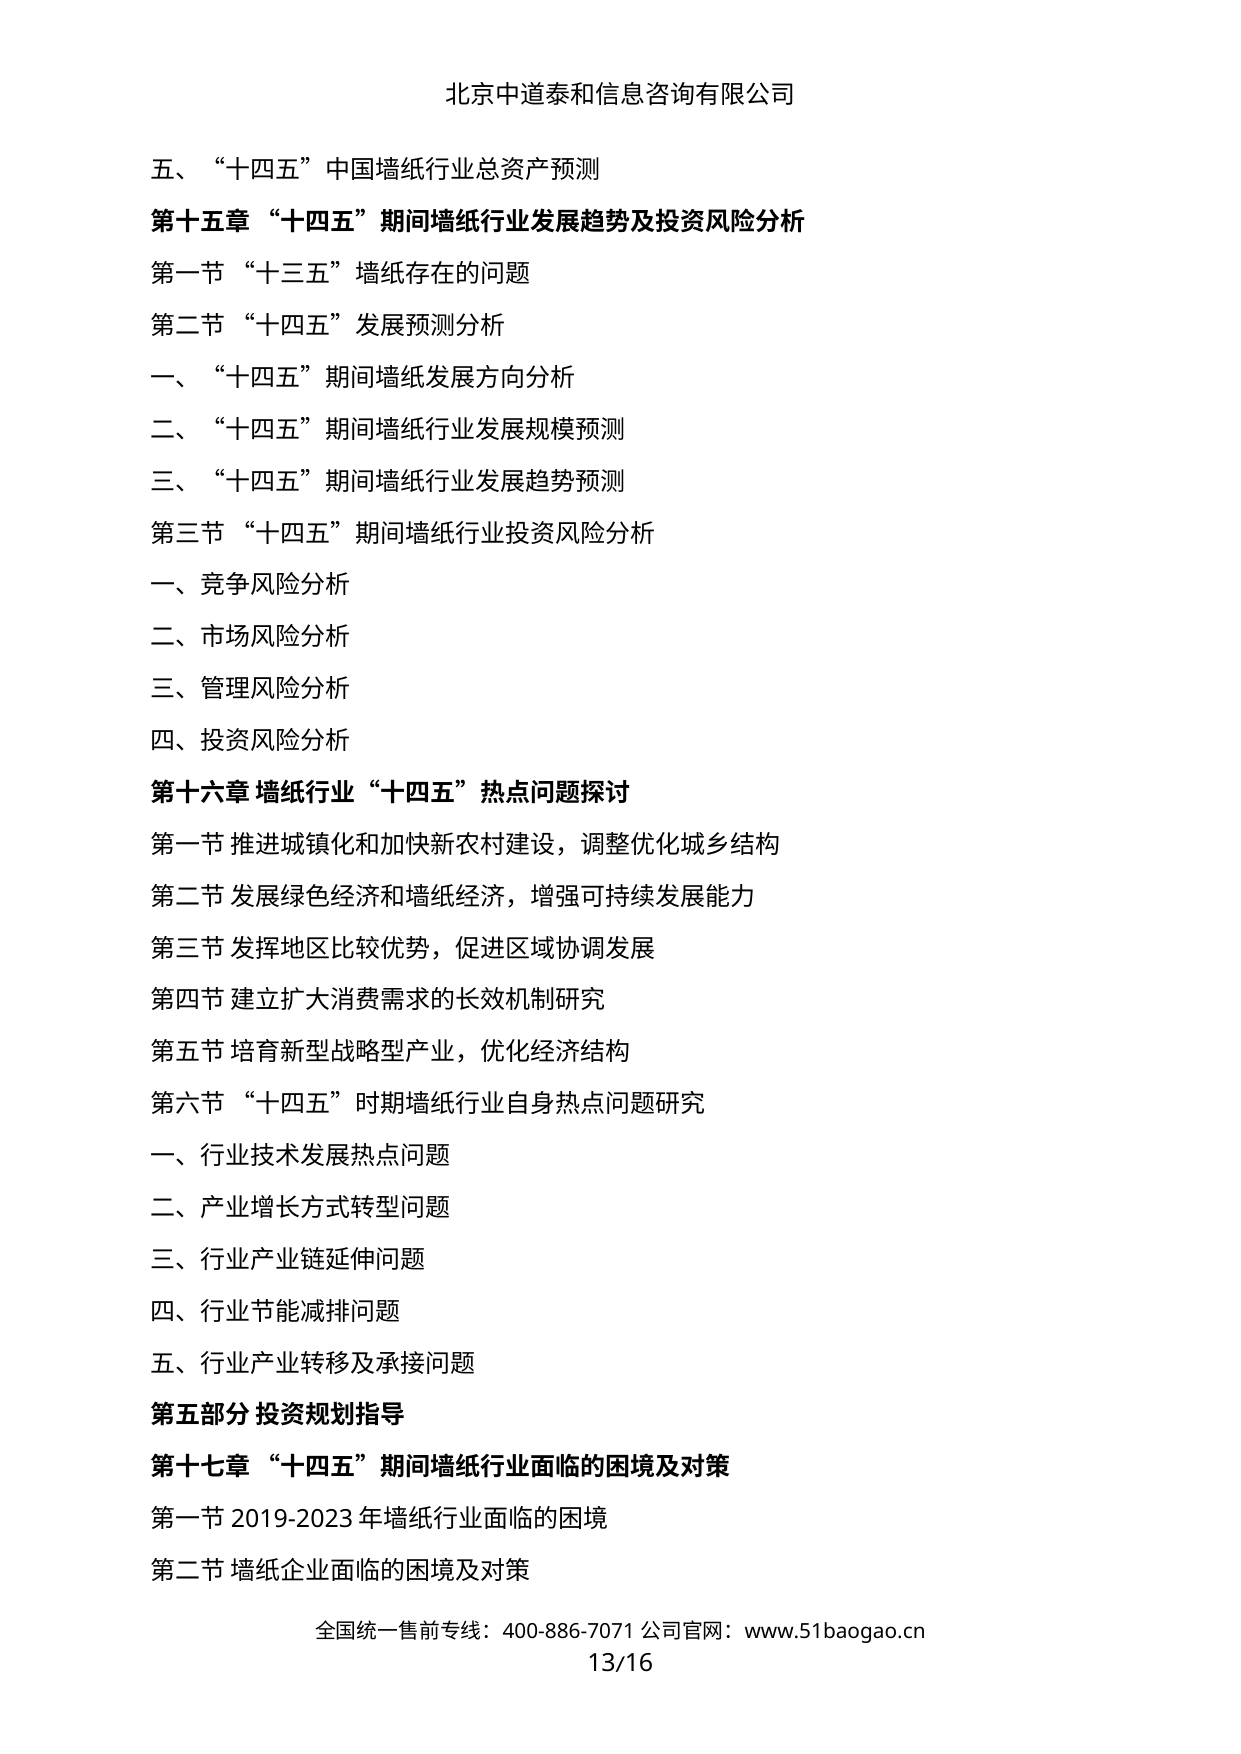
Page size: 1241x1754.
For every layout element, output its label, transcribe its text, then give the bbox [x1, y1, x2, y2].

text 第六节 “十四五”时期墙纸行业自身热点问题研究 [150, 1084, 1090, 1120]
text 二、市场风险分析 [150, 617, 1090, 653]
text 三、“十四五”期间墙纸行业发展趋势预测 [150, 461, 1090, 497]
text 第二节 墙纸企业面临的困境及对策 [150, 1551, 1090, 1587]
text 第四节 建立扩大消费需求的长效机制研究 [150, 980, 1090, 1016]
text 二、产业增长方式转型问题 [150, 1187, 1090, 1224]
text 五、“十四五”中国墙纸行业总资产预测 [150, 150, 1090, 186]
text 四、行业节能减排问题 [150, 1291, 1090, 1327]
text 第二节 发展绿色经济和墙纸经济，增强可持续发展能力 [150, 876, 1090, 912]
text 第一节 2019-2023年墙纸行业面临的困境 [150, 1499, 1090, 1535]
text 二、“十四五”期间墙纸行业发展规模预测 [150, 409, 1090, 446]
text 第十七章 “十四五”期间墙纸行业面临的困境及对策 [150, 1447, 1090, 1483]
text 一、竞争风险分析 [150, 565, 1090, 601]
text 第三节 “十四五”期间墙纸行业投资风险分析 [150, 513, 1090, 549]
text 第五节 培育新型战略型产业，优化经济结构 [150, 1032, 1090, 1068]
text 三、管理风险分析 [150, 669, 1090, 705]
text 第二节 “十四五”发展预测分析 [150, 306, 1090, 342]
text 五、行业产业转移及承接问题 [150, 1343, 1090, 1379]
text 第一节 推进城镇化和加快新农村建设，调整优化城乡结构 [150, 824, 1090, 861]
text 第五部分 投资规划指导 [150, 1395, 1090, 1431]
text 第三节 发挥地区比较优势，促进区域协调发展 [150, 928, 1090, 964]
text 第十六章 墙纸行业“十四五”热点问题探讨 [150, 772, 1090, 809]
text 四、投资风险分析 [150, 721, 1090, 757]
text 一、行业技术发展热点问题 [150, 1136, 1090, 1172]
text 第十五章 “十四五”期间墙纸行业发展趋势及投资风险分析 [150, 202, 1090, 238]
text 第一节 “十三五”墙纸存在的问题 [150, 254, 1090, 290]
text 三、行业产业链延伸问题 [150, 1239, 1090, 1276]
text 一、“十四五”期间墙纸发展方向分析 [150, 357, 1090, 394]
